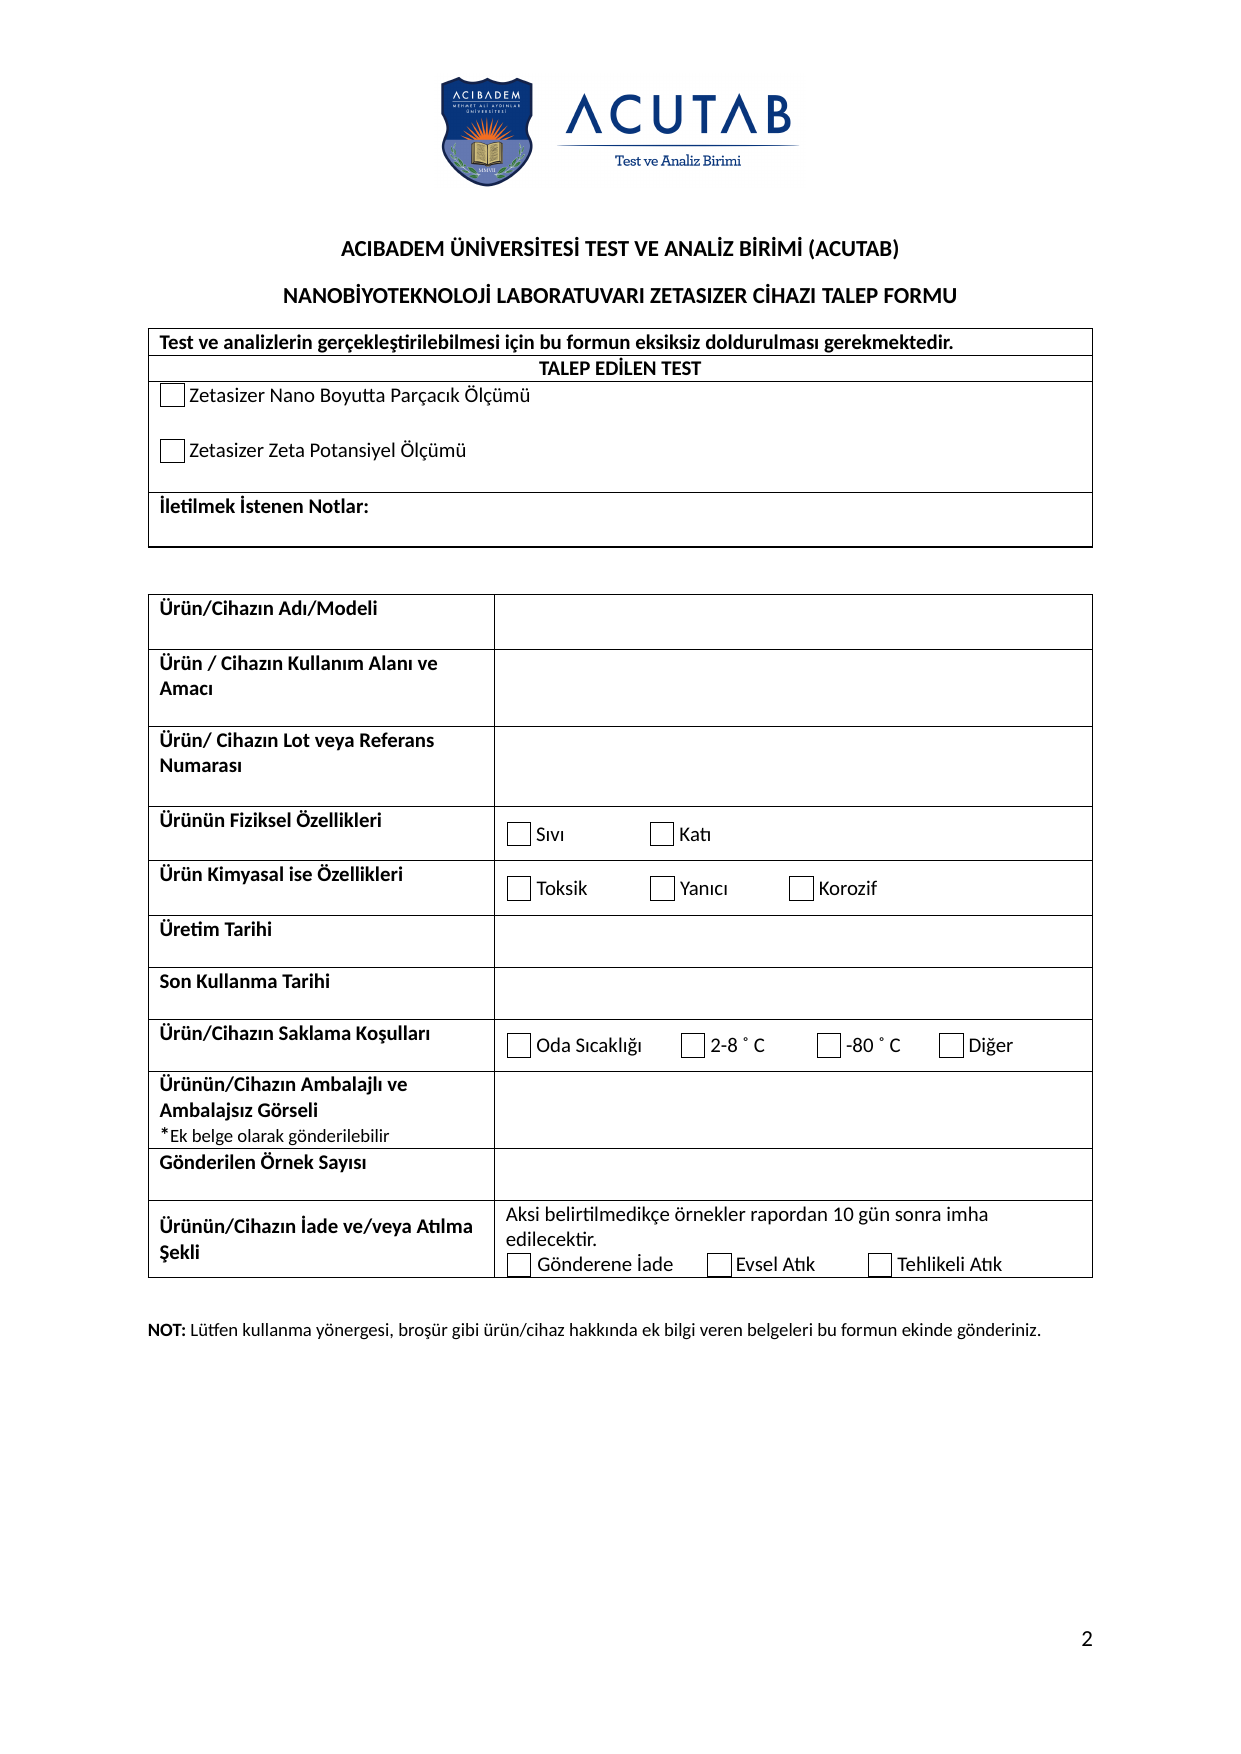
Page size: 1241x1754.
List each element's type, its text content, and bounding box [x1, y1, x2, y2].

table_cell [495, 1072, 1092, 1148]
table_cell [495, 727, 1092, 806]
table_cell Üretim Tarihi [149, 916, 494, 967]
table_cell Zetasizer Nano Boyutta Parçacık Ölçümü Zetasizer Zeta Potansiyel Ölçümü [149, 382, 1092, 492]
table_cell Ürünün/Cihazın İade ve/veya Atılma Şekli [149, 1201, 494, 1277]
table_cell TALEP EDİLEN TEST [149, 356, 1092, 381]
table_header Test ve analizlerin gerçekleştirilebilmesi için bu formun eksiksiz doldurulması gerekmektedir. [149, 329, 1092, 354]
text NANOBİYOTEKNOLOJİ LABORATUVARI ZETASIZER CİHAZI TALEP FORMU [148, 281, 1093, 309]
text NOT: Lütfen kullanma yönergesi, broşür gibi ürün/cihaz hakkında ek bilgi veren belgeleri bu formun ekinde gönderiniz. [148, 1318, 1093, 1341]
table_header [495, 595, 1092, 649]
table_cell Gönderilen Örnek Sayısı [149, 1149, 494, 1200]
table_header Ürün/Cihazın Adı/Modeli [149, 595, 494, 649]
table_cell Ürünün Fiziksel Özellikleri [149, 807, 494, 860]
table_cell Oda Sıcaklığı 2-8 ˚ C -80 ˚ C Diğer [495, 1020, 1092, 1071]
table_cell [495, 650, 1092, 726]
table_cell Aksi belirtilmedikçe örnekler rapordan 10 gün sonra imha edilecektir. Gönderene İade Evsel Atık Tehlikeli Atık [495, 1201, 1092, 1277]
table_cell Ürün/Cihazın Saklama Koşulları [149, 1020, 494, 1071]
table_cell Ürün/ Cihazın Lot veya Referans Numarası [149, 727, 494, 806]
table_cell Ürün Kimyasal ise Özellikleri [149, 861, 494, 915]
table_cell İletilmek İstenen Notlar: [149, 493, 1092, 546]
table_cell Ürünün/Cihazın Ambalajlı ve Ambalajsız Görseli *Ek belge olarak gönderilebilir [149, 1072, 494, 1148]
picture [434, 73, 807, 188]
table_cell Toksik Yanıcı Korozif [495, 861, 1092, 915]
table_cell [495, 916, 1092, 967]
table_cell Ürün / Cihazın Kullanım Alanı ve Amacı [149, 650, 494, 726]
text ACIBADEM ÜNİVERSİTESİ TEST VE ANALİZ BİRİMİ (ACUTAB) [148, 234, 1093, 262]
table_cell Son Kullanma Tarihi [149, 968, 494, 1019]
table_cell [495, 968, 1092, 1019]
table_cell [495, 1149, 1092, 1200]
table_cell Sıvı Katı [495, 807, 1092, 860]
